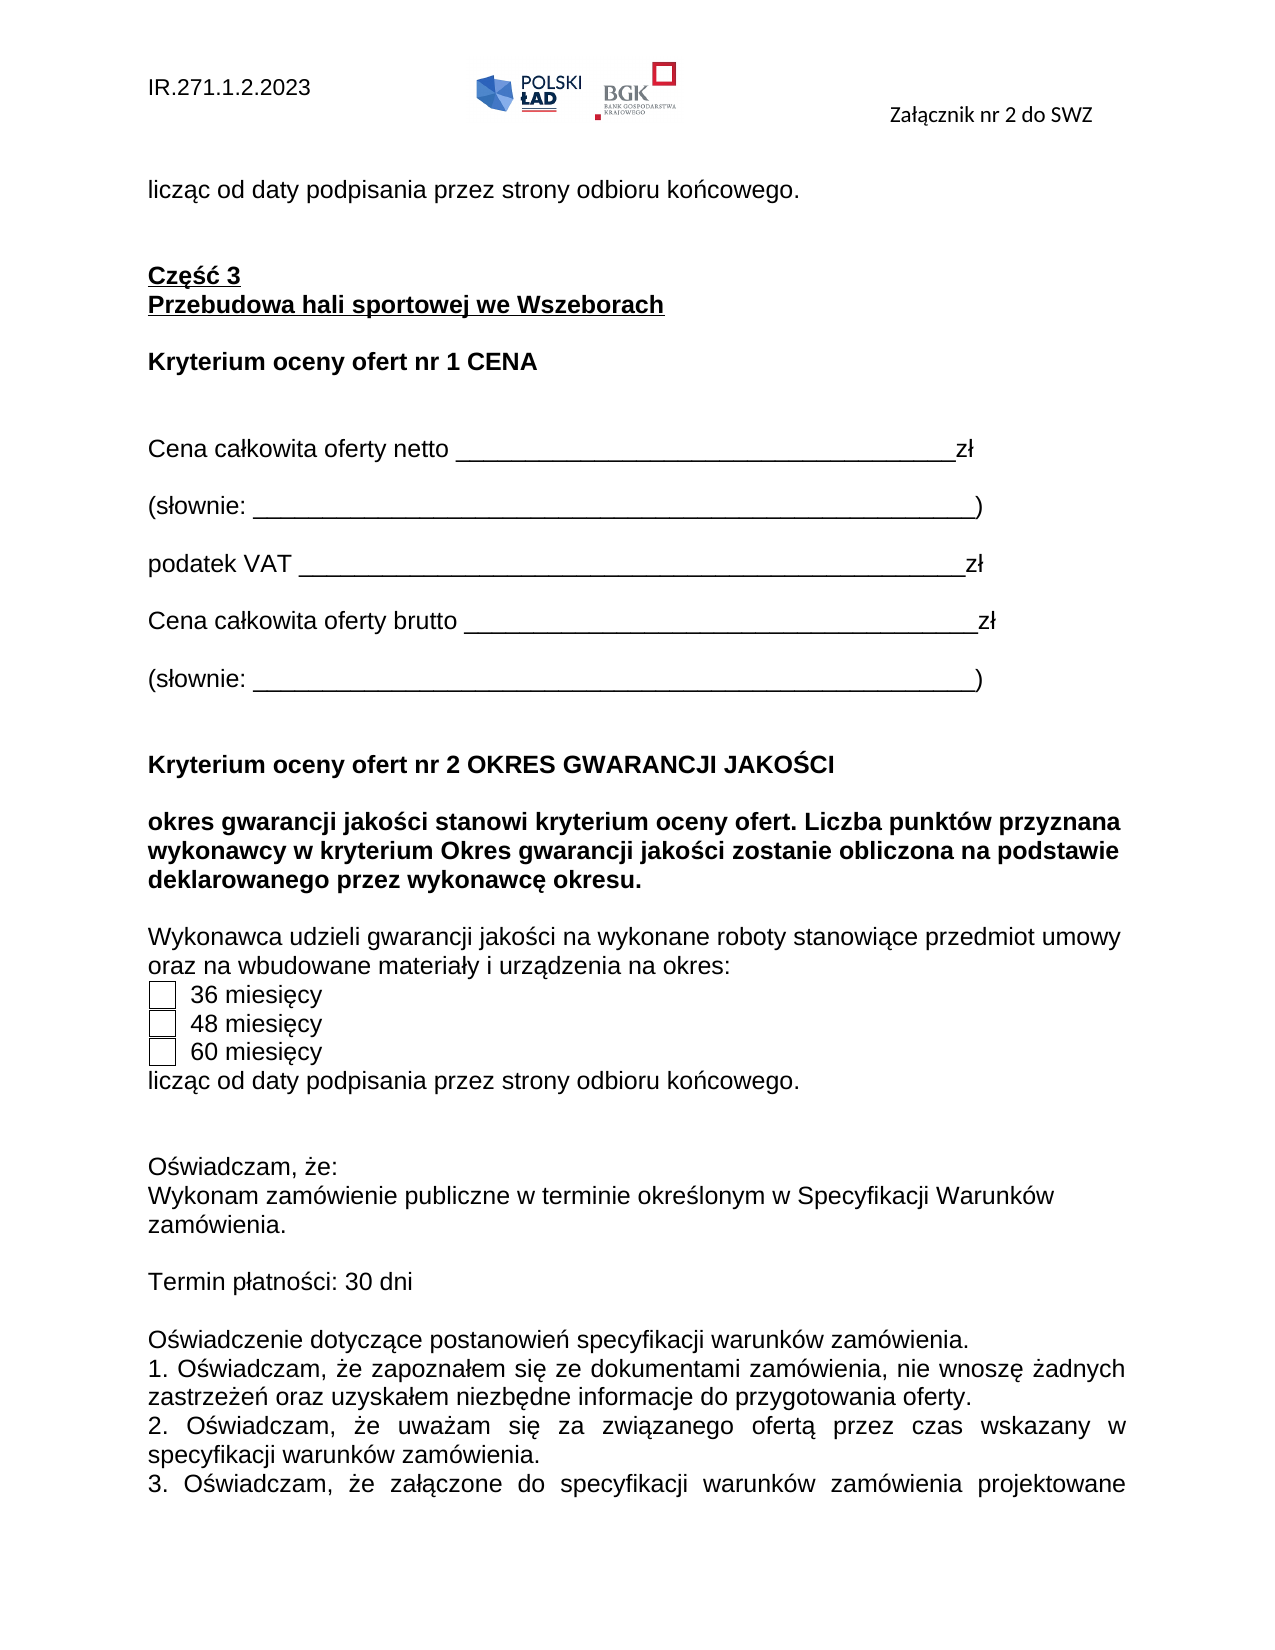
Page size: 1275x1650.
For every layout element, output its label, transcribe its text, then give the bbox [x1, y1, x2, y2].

text licząc od daty podpisania przez strony odbioru końcowego. [148, 175, 1127, 204]
text Cena całkowita oferty brutto _____________________________________zł [148, 606, 1127, 635]
text Termin płatności: 30 dni [148, 1267, 1127, 1296]
text Oświadczam, że: [148, 1152, 1127, 1181]
text Oświadczenie dotyczące postanowień specyfikacji warunków zamówienia. [148, 1325, 1127, 1354]
text licząc od daty podpisania przez strony odbioru końcowego. [148, 1066, 1127, 1095]
text 60 miesięcy [148, 1037, 1127, 1066]
text 1. Oświadczam, że zapoznałem się ze dokumentami zamówienia, nie wnoszę żadnych zastrzeżeń oraz uzyskałem niezbędne informacje do przygotowania oferty. [148, 1354, 1127, 1411]
text Wykonam zamówienie publiczne w terminie określonym w Specyfikacji Warunków zamówienia. [148, 1181, 1127, 1239]
text Wykonawca udzieli gwarancji jakości na wykonane roboty stanowiące przedmiot umowy oraz na wbudowane materiały i urządzenia na okres: [148, 922, 1127, 980]
text 48 miesięcy [148, 1009, 1127, 1037]
text (słownie: ____________________________________________________) [148, 491, 1127, 520]
text Kryterium oceny ofert nr 2 OKRES GWARANCJI JAKOŚCI [148, 750, 1127, 779]
text Cena całkowita oferty netto ____________________________________zł [148, 434, 1127, 462]
text okres gwarancji jakości stanowi kryterium oceny ofert. Liczba punktów przyznana wykonawcy w kryterium Okres gwarancji jakości zostanie obliczona na podstawie deklarowanego przez wykonawcę okresu. [148, 807, 1127, 894]
text Część 3 [148, 261, 1127, 290]
text Kryterium oceny ofert nr 1 CENA [148, 347, 1127, 376]
text 2. Oświadczam, że uważam się za związanego ofertą przez czas wskazany w specyfikacji warunków zamówienia. [148, 1411, 1127, 1469]
text (słownie: ____________________________________________________) [148, 664, 1127, 692]
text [148, 1469, 1127, 1497]
text Przebudowa hali sportowej we Wszeborach [148, 290, 1127, 319]
text 36 miesięcy [148, 980, 1127, 1009]
text podatek VAT ________________________________________________zł [148, 549, 1127, 577]
